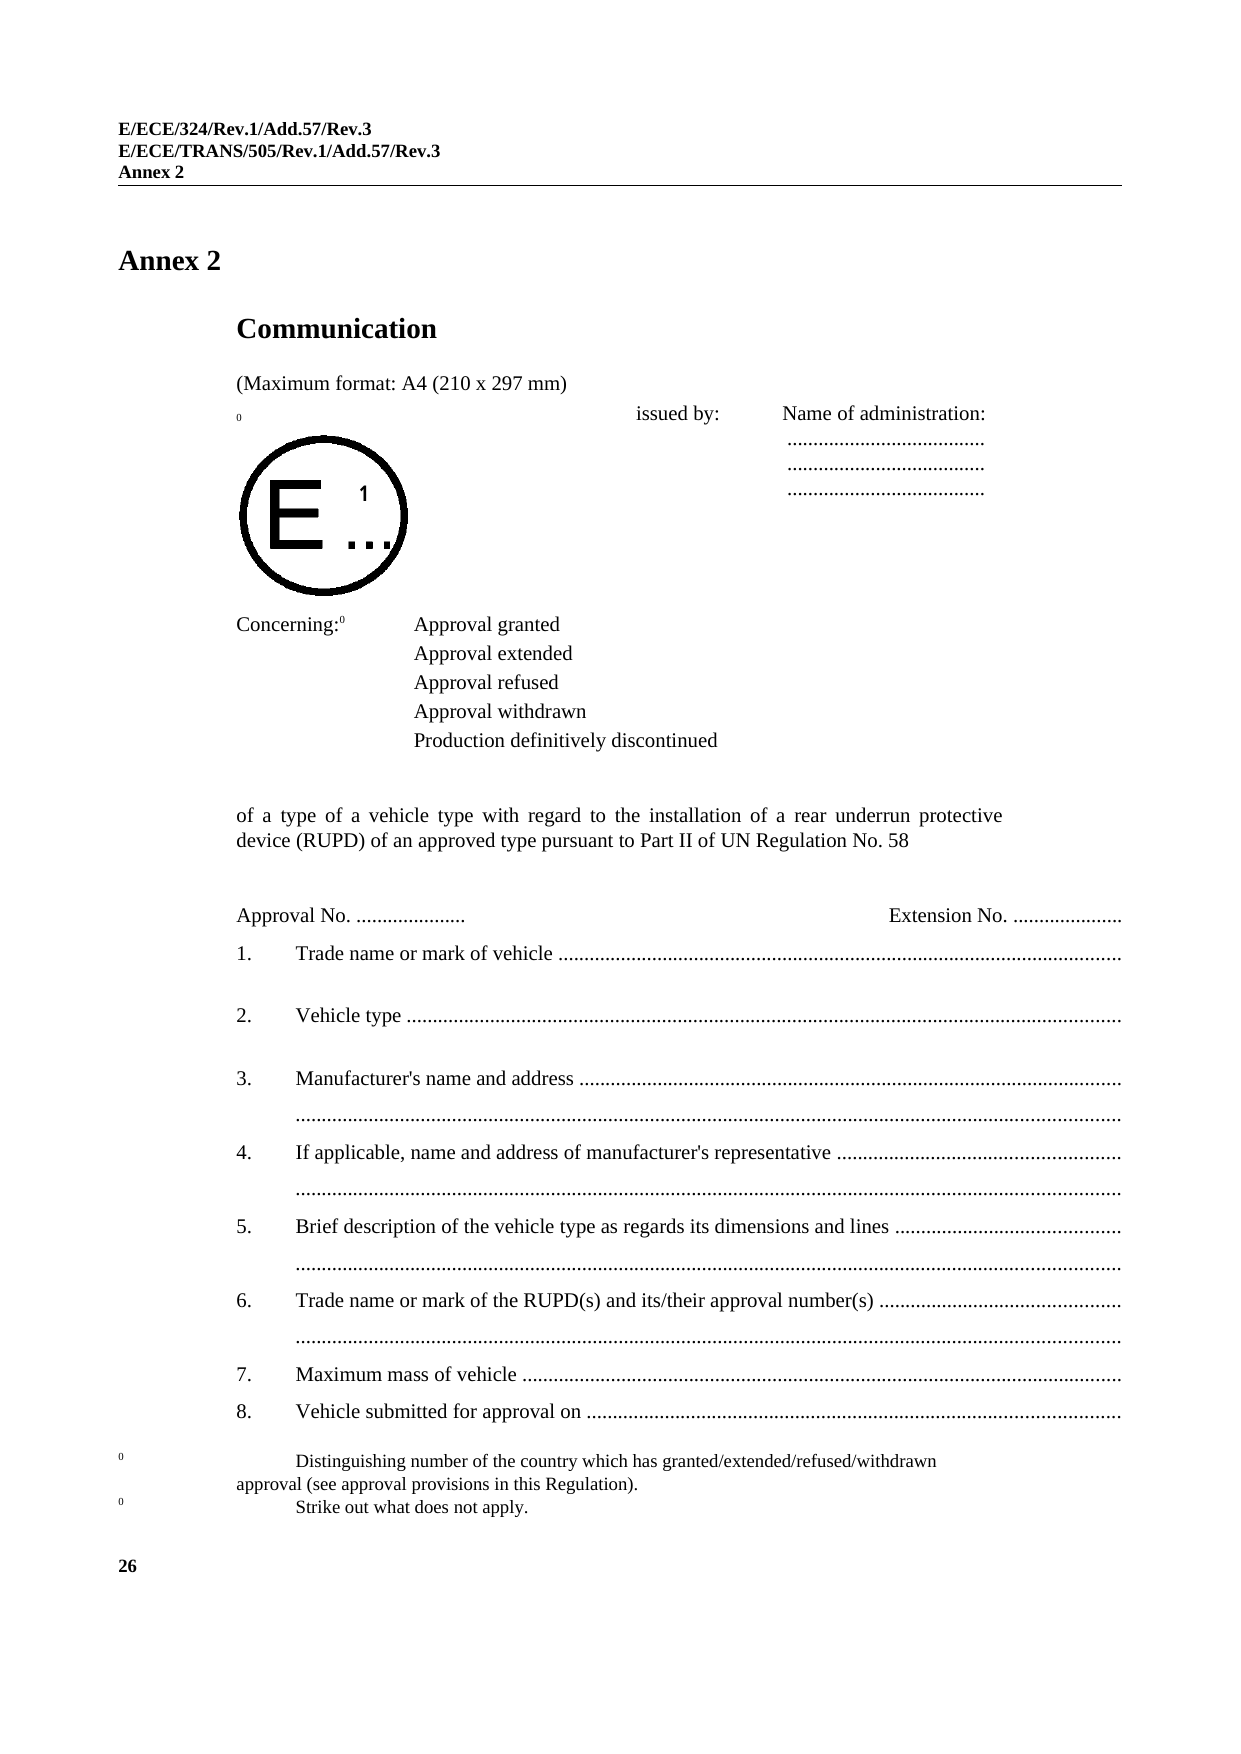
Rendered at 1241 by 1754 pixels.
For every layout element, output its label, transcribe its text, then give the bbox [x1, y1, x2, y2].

text 4. If applicable, name and address of manufacturer's representative [236, 1139, 1004, 1164]
text Approval No. ..................... Extension No. ..................... [236, 902, 1004, 927]
text Approval refused [354, 669, 1004, 694]
text 8. Vehicle submitted for approval on [236, 1398, 1004, 1423]
text 7. Maximum mass of vehicle [236, 1361, 1004, 1386]
text Approval extended [354, 640, 1004, 665]
text of a type of a vehicle type with regard to the installation of a rear underrun protective device (RUPD) of an approved type pursuant to Part II of UN Regulation No. 58 [236, 802, 1004, 852]
text (Maximum format: A4 (210 x 297 mm) [236, 370, 1004, 395]
text Approval withdrawn [354, 698, 1004, 723]
text 2. Vehicle type [236, 1002, 1004, 1052]
text 1. Trade name or mark of vehicle [236, 940, 1004, 990]
text Concerning: Approval granted [236, 611, 1004, 636]
text 3. Manufacturer's name and address [236, 1065, 1004, 1090]
text Communication [118, 314, 1004, 345]
text Annex 2 [118, 245, 1004, 276]
picture [238, 434, 409, 597]
text 6. Trade name or mark of the RUPD(s) and its/their approval number(s) [236, 1287, 1004, 1312]
text 5. Brief description of the vehicle type as regards its dimensions and lines [236, 1213, 1004, 1238]
text Production definitively discontinued [354, 727, 1004, 752]
